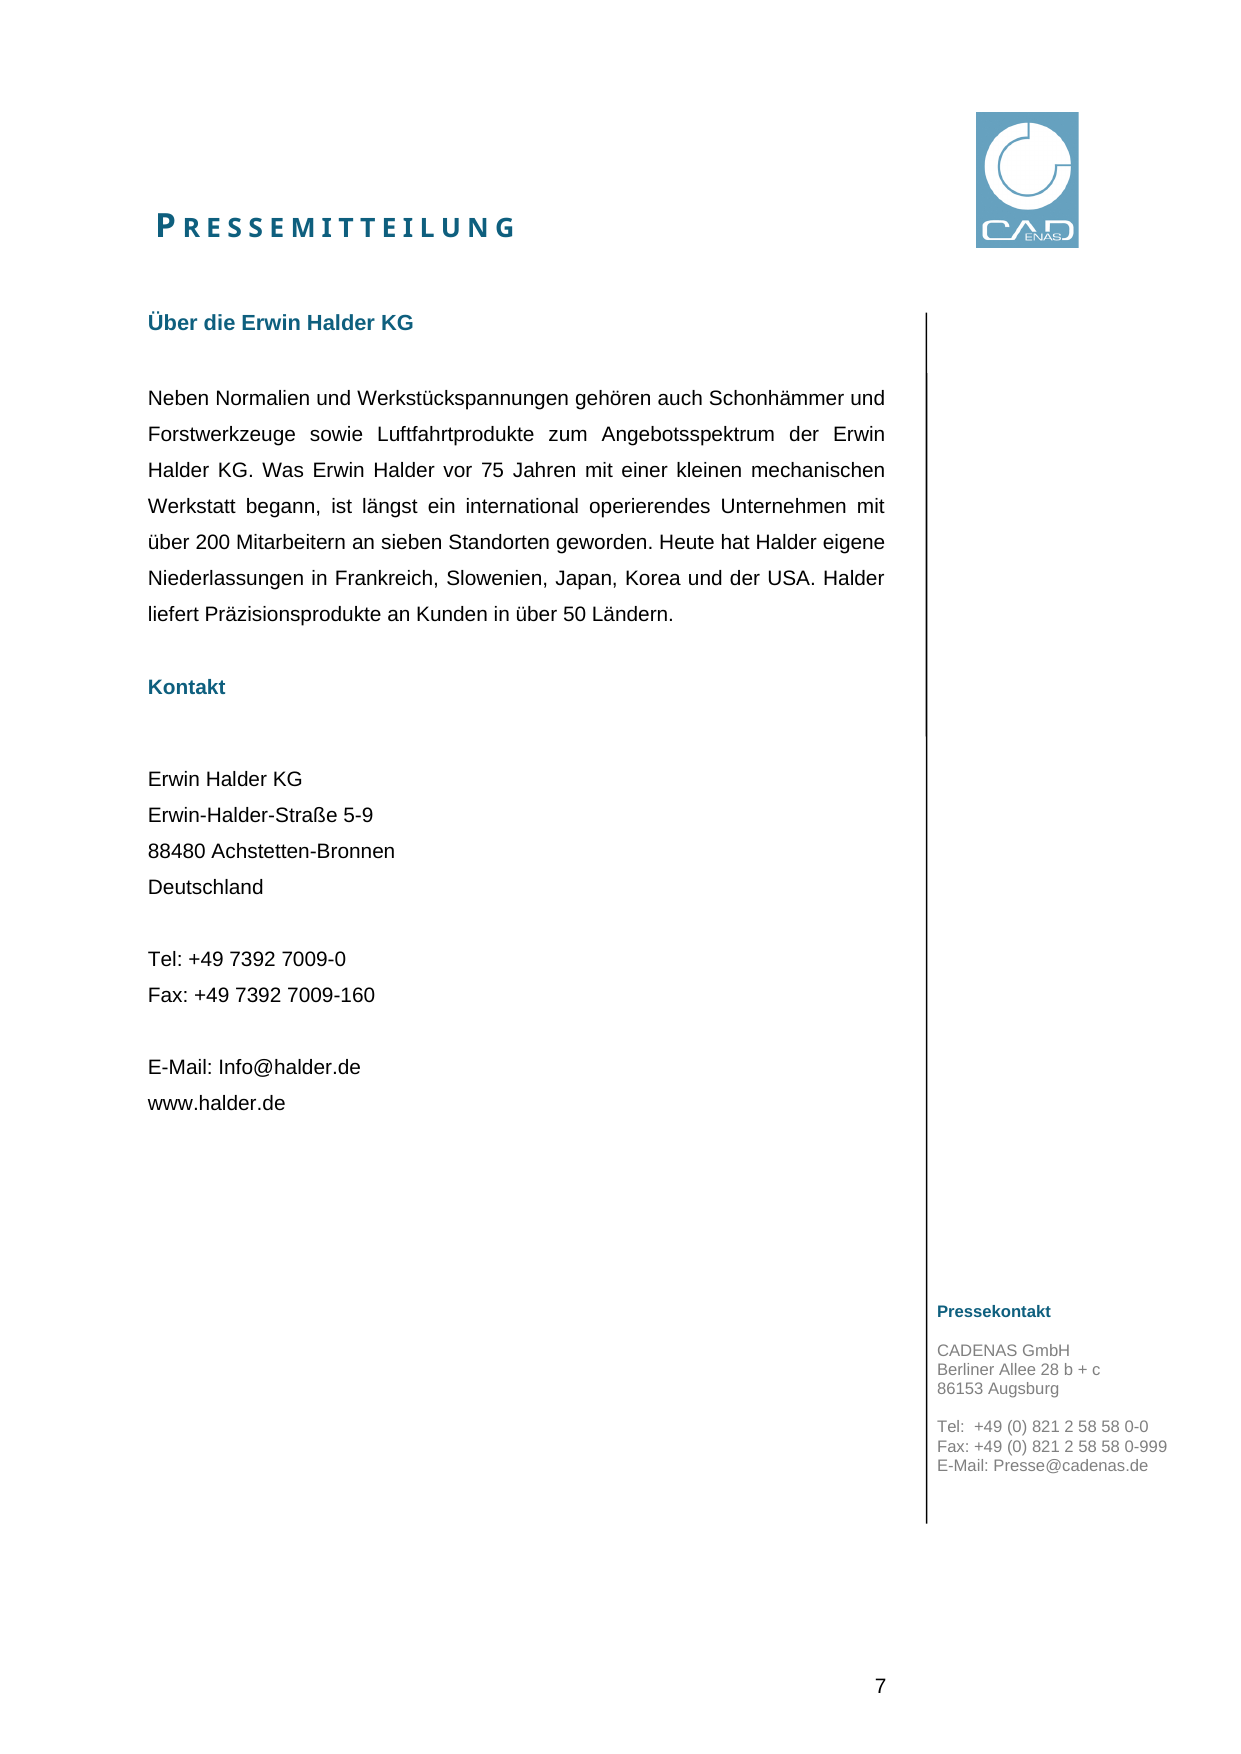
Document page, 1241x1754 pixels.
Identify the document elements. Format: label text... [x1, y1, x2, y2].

text Über die Erwin Halder KG [148, 310, 886, 335]
text Erwin Halder KG [148, 767, 886, 791]
text Kontakt [148, 675, 886, 750]
text Deutschland Tel: +49 7392 7009-0 Fax: +49 7392 7009-160 E-Mail: Info@halder.de www.halder.de [148, 875, 886, 1114]
text Erwin-Halder-Straße 5-9 88480 Achstetten-Bronnen [148, 803, 886, 863]
picture [976, 112, 1079, 248]
text Neben Normalien und Werkstückspannungen gehören auch Schonhämmer und Forstwerkzeuge sowie Luftfahrtprodukte zum Angebotsspektrum der Erwin Halder KG. Was Erwin Halder vor 75 Jahren mit einer kleinen mechanischen Werkstatt begann, ist längst ein international operierendes Unternehmen mit über 200 Mitarbeitern an sieben Standorten geworden. Heute hat Halder eigene Niederlassungen in Frankreich, Slowenien, Japan, Korea und der USA. Halder liefert Präzisionsprodukte an Kunden in über 50 Ländern. [148, 386, 886, 625]
